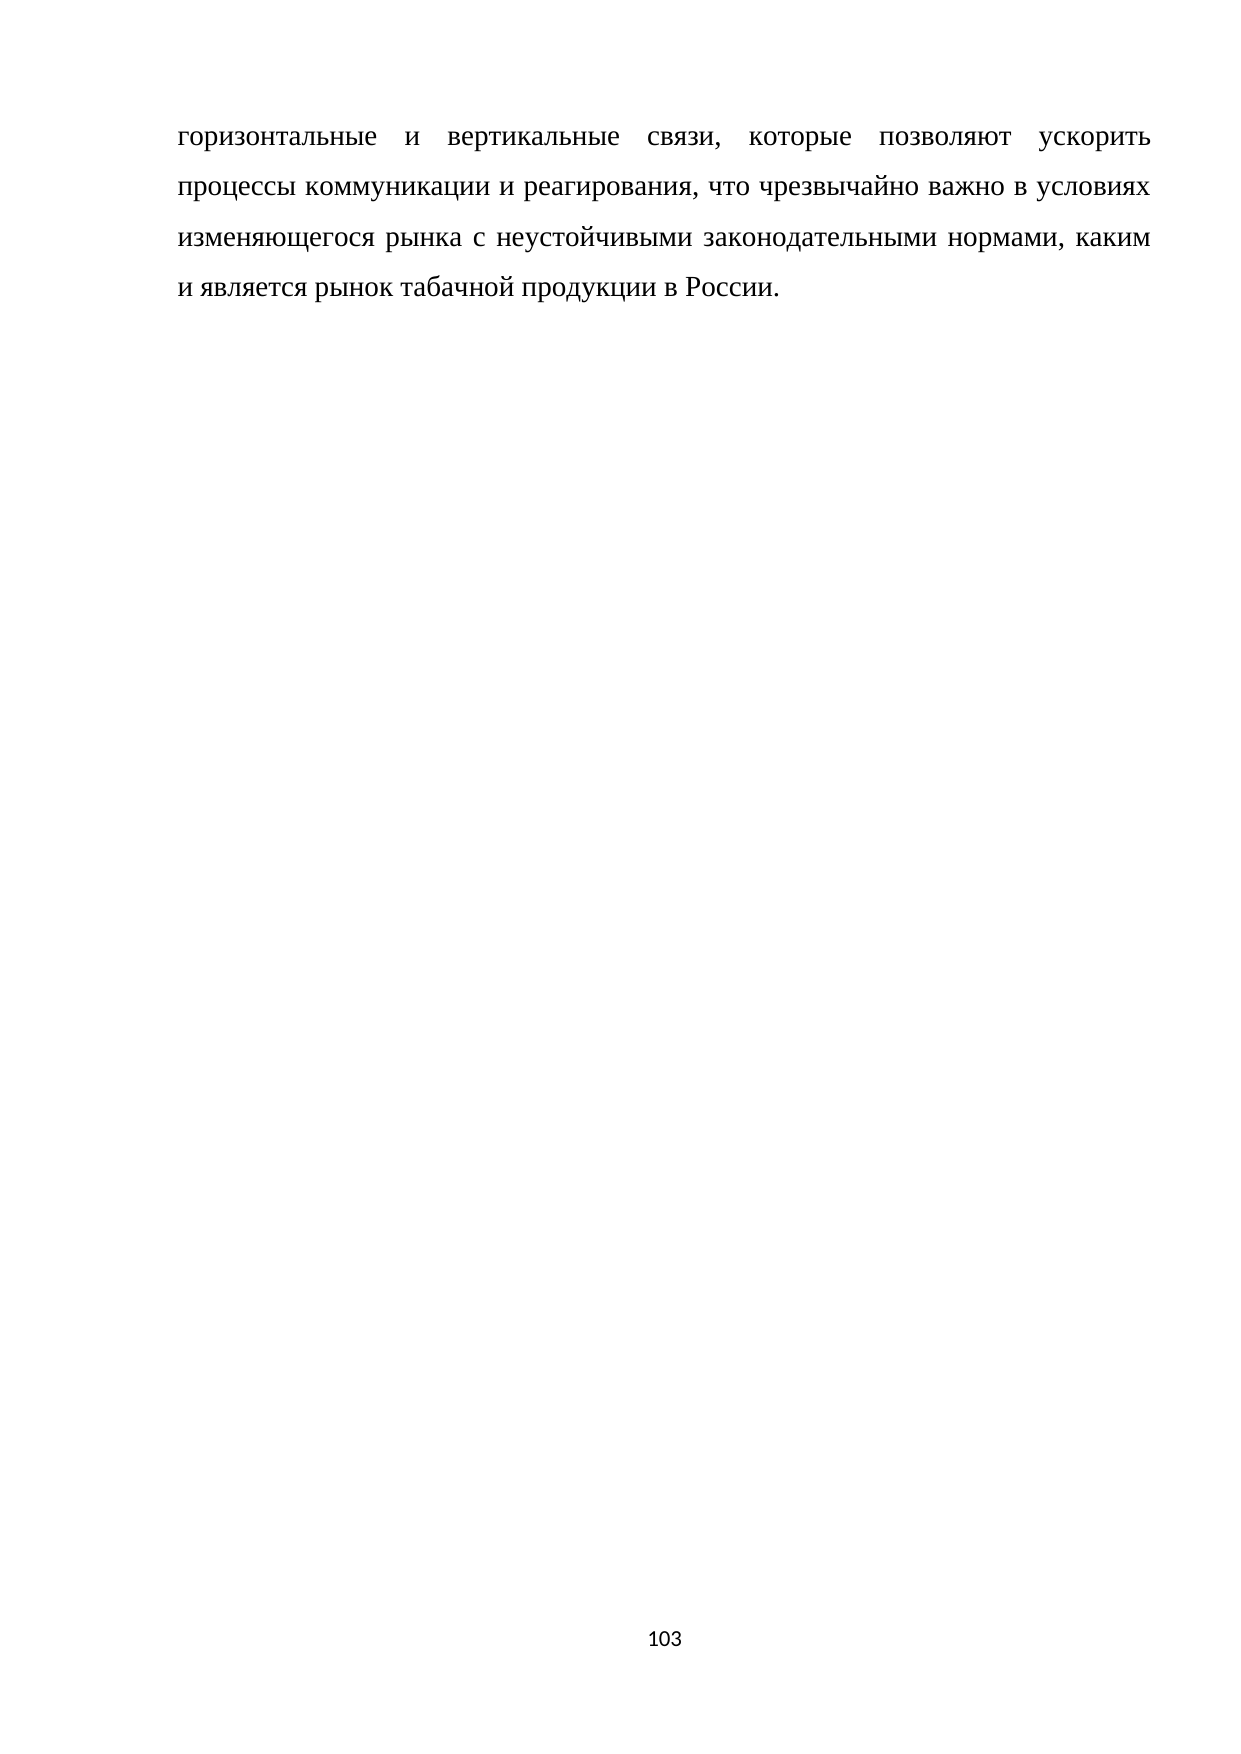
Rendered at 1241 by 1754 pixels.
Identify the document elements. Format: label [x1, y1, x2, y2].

text [177, 118, 1152, 303]
